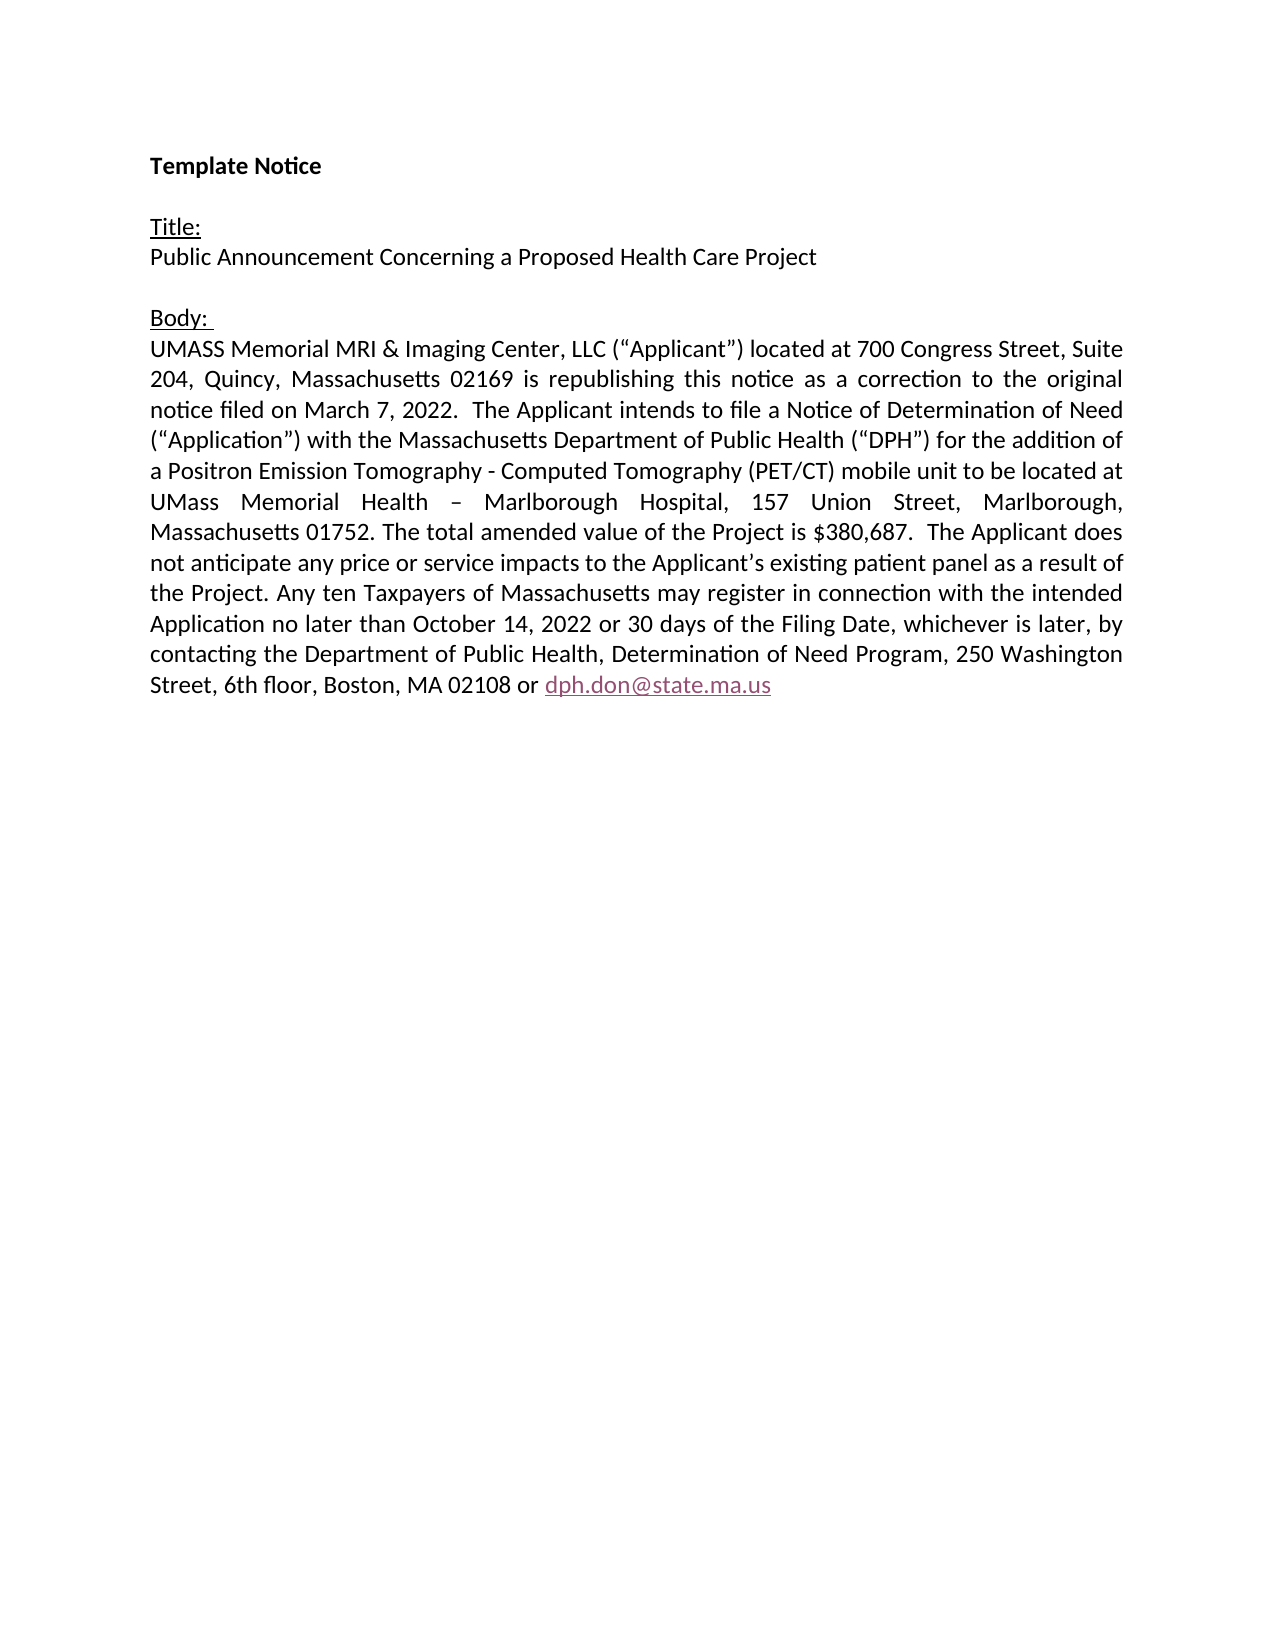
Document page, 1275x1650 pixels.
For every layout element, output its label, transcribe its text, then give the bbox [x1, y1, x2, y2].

text UMASS Memorial MRI & Imaging Center, LLC (“Applicant”) located at 700 Congress Street, Suite 204, Quincy, Massachusetts 02169 is republishing this notice as a correction to the original notice filed on March 7, 2022. The Applicant intends to file a Notice of Determination of Need (“Application”) with the Massachusetts Department of Public Health (“DPH”) for the addition of a Positron Emission Tomography - Computed Tomography (PET/CT) mobile unit to be located at UMass Memorial Health – Marlborough Hospital, 157 Union Street, Marlborough, Massachusetts 01752. The total amended value of the Project is $380,687. The Applicant does not anticipate any price or service impacts to the Applicant’s existing patient panel as a result of the Project. Any ten Taxpayers of Massachusetts may register in connection with the intended Application no later than October 14, 2022 or 30 days of the Filing Date, whichever is later, by contacting the Department of Public Health, Determination of Need Program, 250 Washington Street, 6th floor, Boston, MA 02108 or dph.don@state.ma.us [150, 333, 1125, 699]
text Public Announcement Concerning a Proposed Health Care Project [150, 242, 1125, 272]
text Title: [150, 211, 1125, 242]
text Template Notice [150, 150, 1125, 181]
text Body: [150, 303, 1125, 333]
